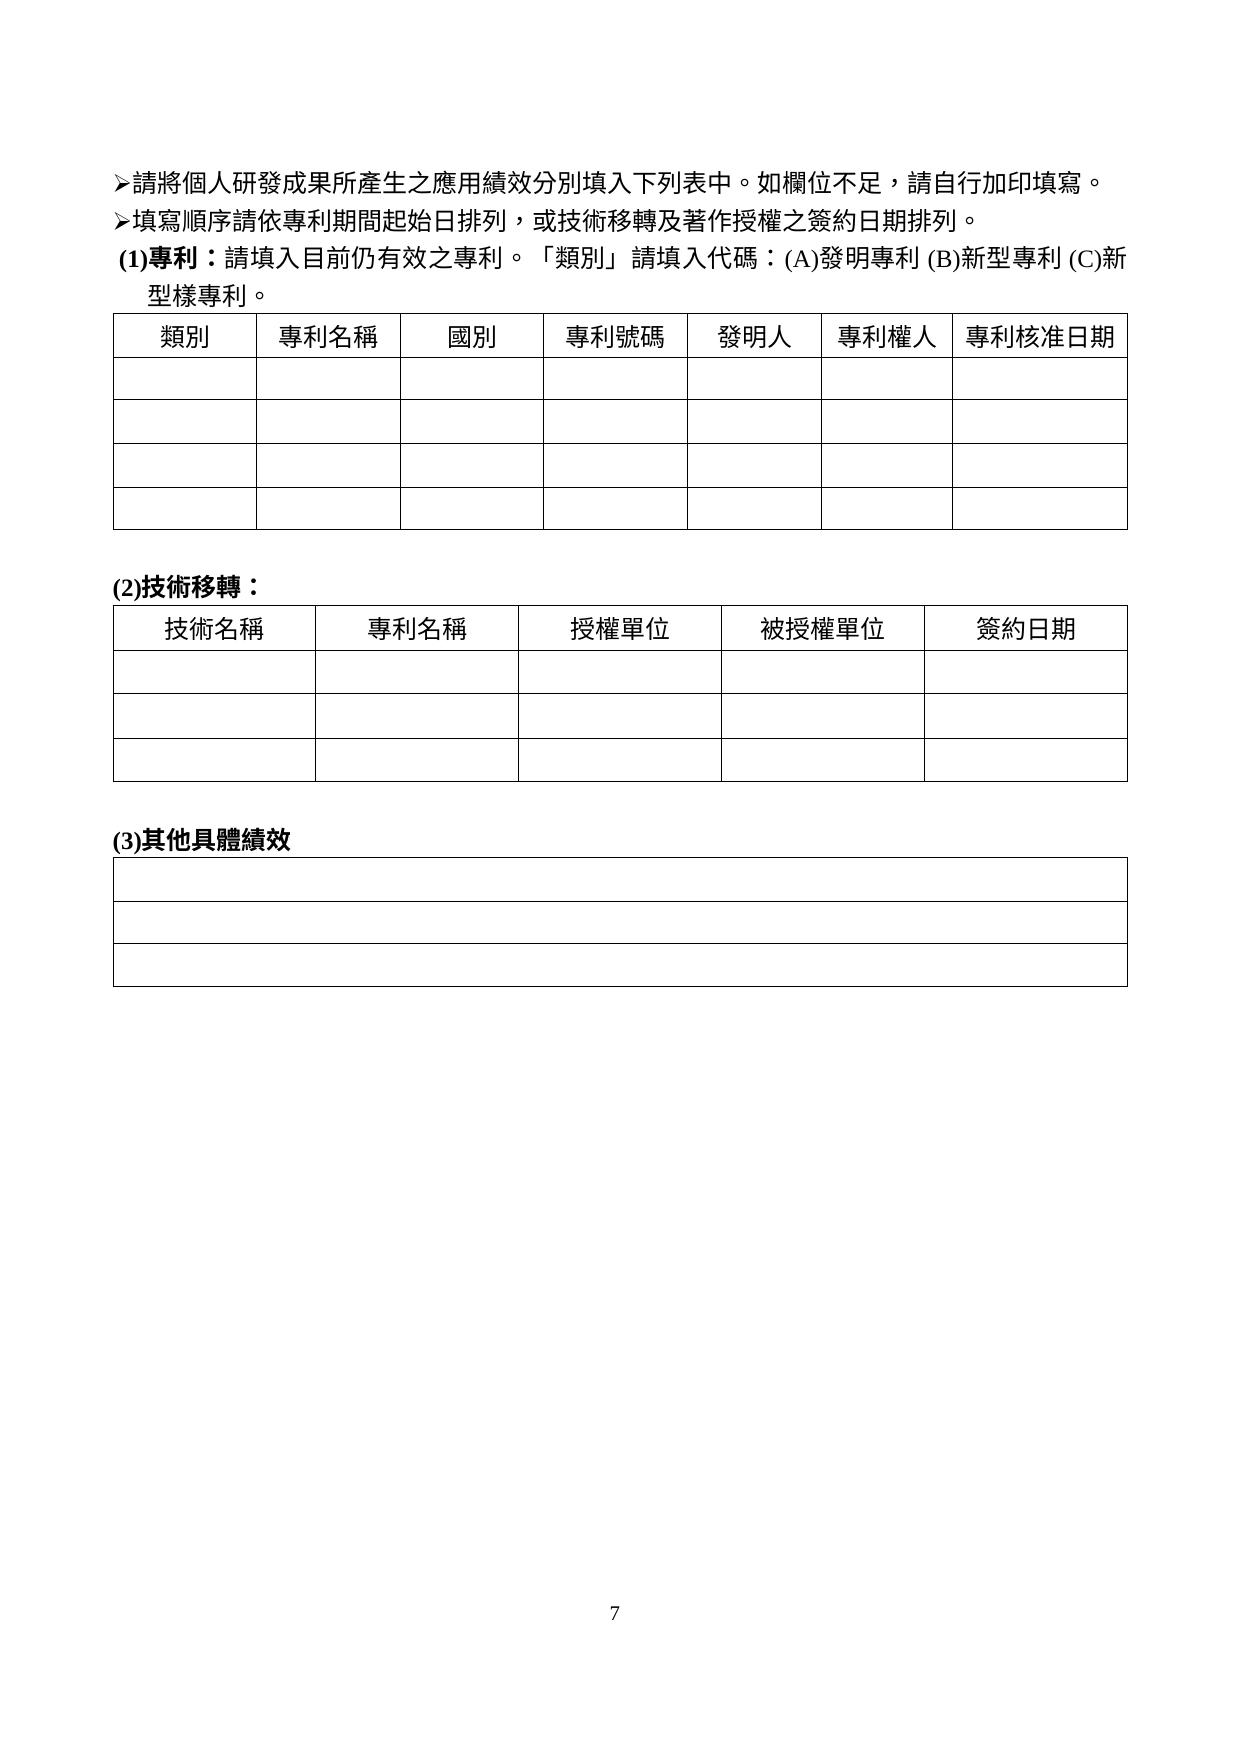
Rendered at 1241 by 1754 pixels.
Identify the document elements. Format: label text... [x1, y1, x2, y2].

table_cell [401, 358, 543, 399]
table_header 授權單位 [519, 606, 721, 650]
table_cell [114, 651, 315, 693]
table_cell [257, 358, 400, 399]
table_header 被授權單位 [722, 606, 924, 650]
table_header 專利權人 [822, 314, 952, 357]
table_cell [114, 358, 256, 399]
table_cell [316, 651, 518, 693]
table_cell [925, 739, 1127, 781]
table_cell [316, 694, 518, 738]
table_cell [114, 400, 256, 443]
table_cell [953, 488, 1127, 528]
table_cell [519, 739, 721, 781]
table_cell [822, 488, 952, 528]
text 填寫順序請依專利期間起始日排列，或技術移轉及著作授權之簽約日期排列。 [112, 201, 1128, 238]
table_cell [722, 651, 924, 693]
table_cell [722, 739, 924, 781]
table_cell [544, 400, 687, 443]
table_cell [925, 651, 1127, 693]
table_cell [519, 651, 721, 693]
table_cell [401, 400, 543, 443]
table_cell [822, 400, 952, 443]
table_cell [722, 694, 924, 738]
text (1)專利：請填入目前仍有效之專利。「類別」請填入代碼：(A)發明專利 (B)新型專利 (C)新型樣專利。 [119, 238, 1128, 313]
table_cell [688, 358, 821, 399]
table_cell [316, 739, 518, 781]
table_cell [822, 358, 952, 399]
table_header 發明人 [688, 314, 821, 357]
table_cell [114, 944, 1127, 986]
table_cell [114, 694, 315, 738]
table_header [114, 858, 1127, 901]
table_header 技術名稱 [114, 606, 315, 650]
table_header 專利號碼 [544, 314, 687, 357]
table_header 簽約日期 [925, 606, 1127, 650]
table_cell [953, 400, 1127, 443]
table_cell [114, 444, 256, 487]
table_cell [953, 358, 1127, 399]
table_cell [519, 694, 721, 738]
table_header 國別 [401, 314, 543, 357]
table_cell [953, 444, 1127, 487]
table_cell [114, 739, 315, 781]
table_cell [688, 444, 821, 487]
text (3)其他具體績效 [112, 820, 1128, 857]
table_cell [114, 488, 256, 528]
text 請將個人研發成果所產生之應用績效分別填入下列表中。如欄位不足，請自行加印填寫。 [112, 163, 1128, 201]
table_cell [401, 488, 543, 528]
table_cell [257, 488, 400, 528]
table_cell [257, 444, 400, 487]
table_cell [257, 400, 400, 443]
table_cell [114, 902, 1127, 942]
table_header 專利名稱 [316, 606, 518, 650]
table_header 專利名稱 [257, 314, 400, 357]
table_cell [544, 488, 687, 528]
table_cell [688, 488, 821, 528]
table_cell [925, 694, 1127, 738]
table_header 專利核准日期 [953, 314, 1127, 357]
table_cell [544, 358, 687, 399]
table_header 類別 [114, 314, 256, 357]
table_cell [822, 444, 952, 487]
table_cell [688, 400, 821, 443]
table_cell [401, 444, 543, 487]
text (2)技術移轉： [112, 567, 1128, 604]
table_cell [544, 444, 687, 487]
